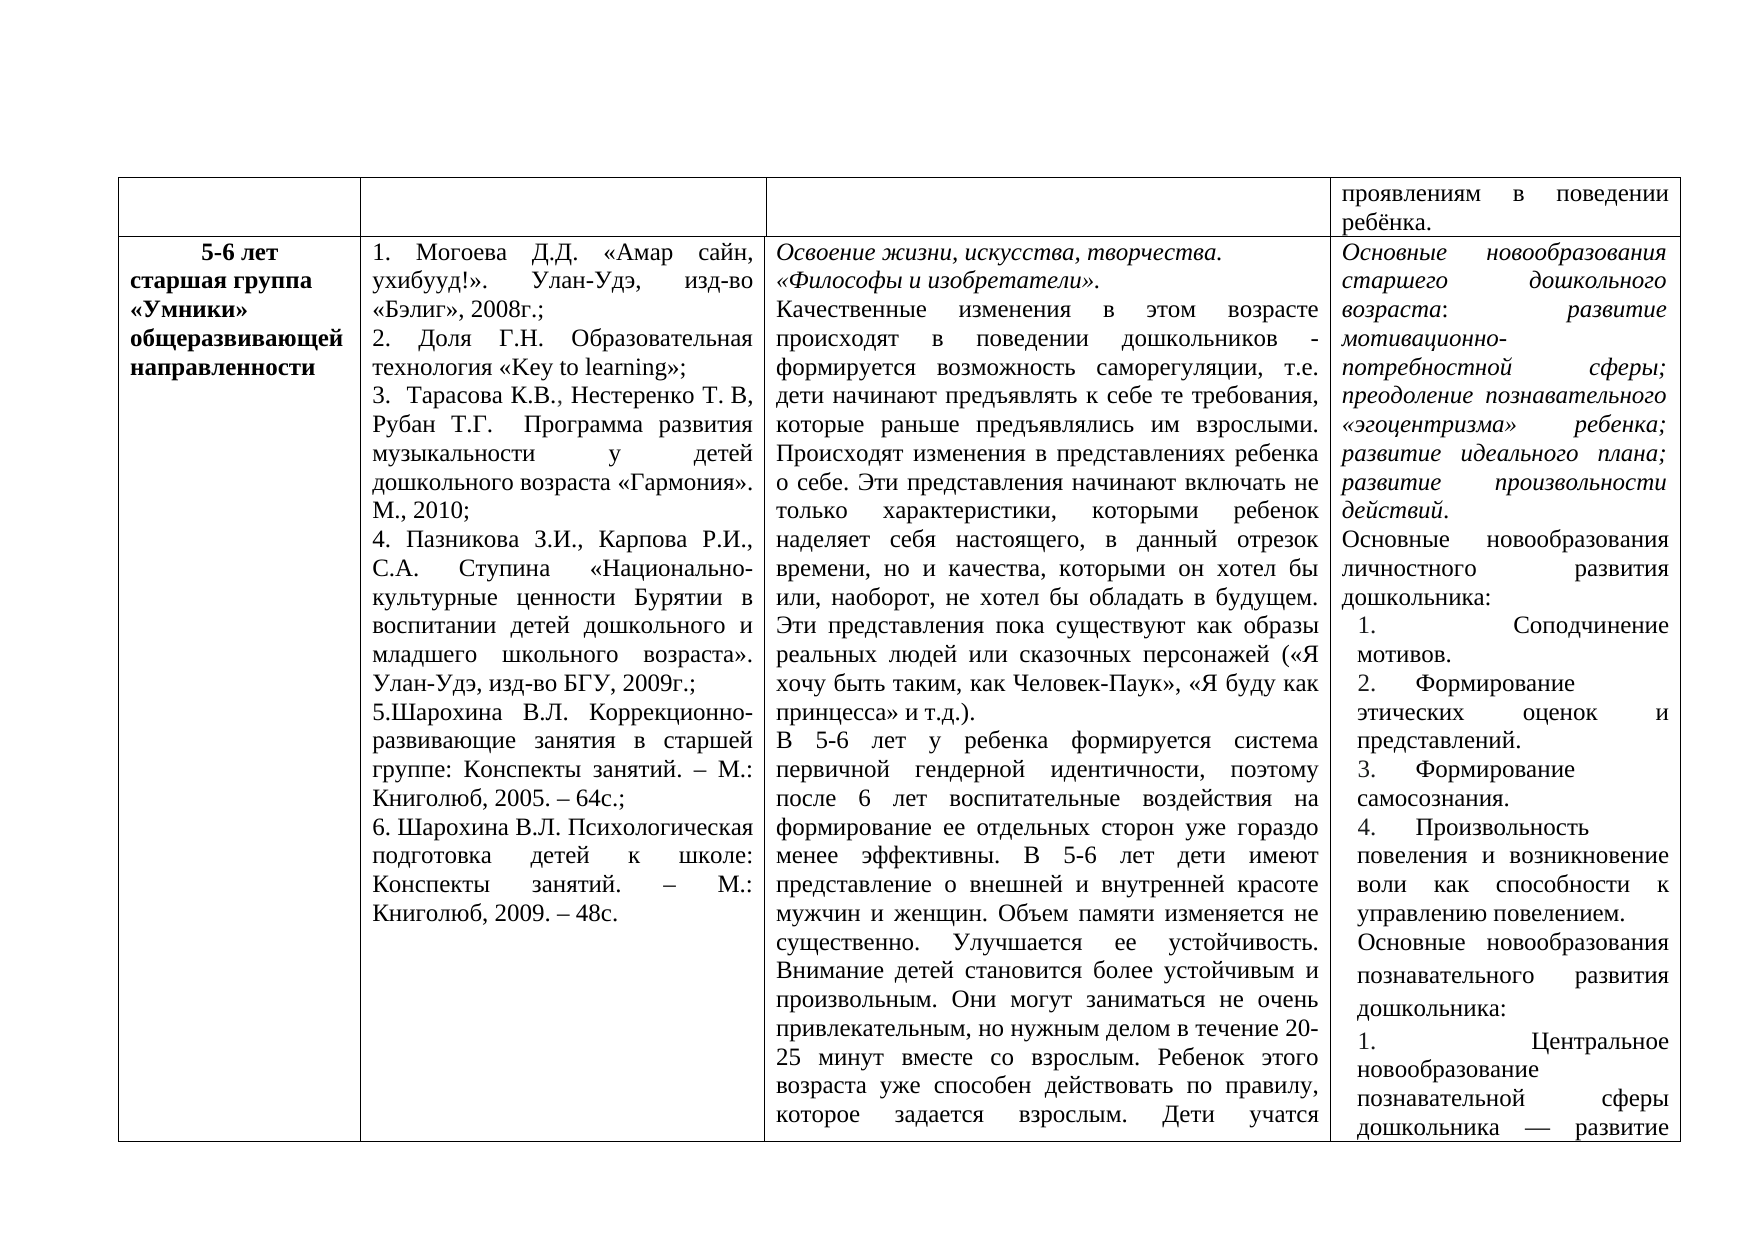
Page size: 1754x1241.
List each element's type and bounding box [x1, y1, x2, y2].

table_cell [119, 178, 360, 236]
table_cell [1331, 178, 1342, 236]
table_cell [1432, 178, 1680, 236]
table_cell [1331, 237, 1680, 1141]
table_cell [361, 237, 764, 1141]
table_cell [361, 178, 766, 236]
table_cell [765, 237, 1330, 1141]
table_cell [767, 178, 1330, 236]
table_cell [119, 237, 360, 1141]
